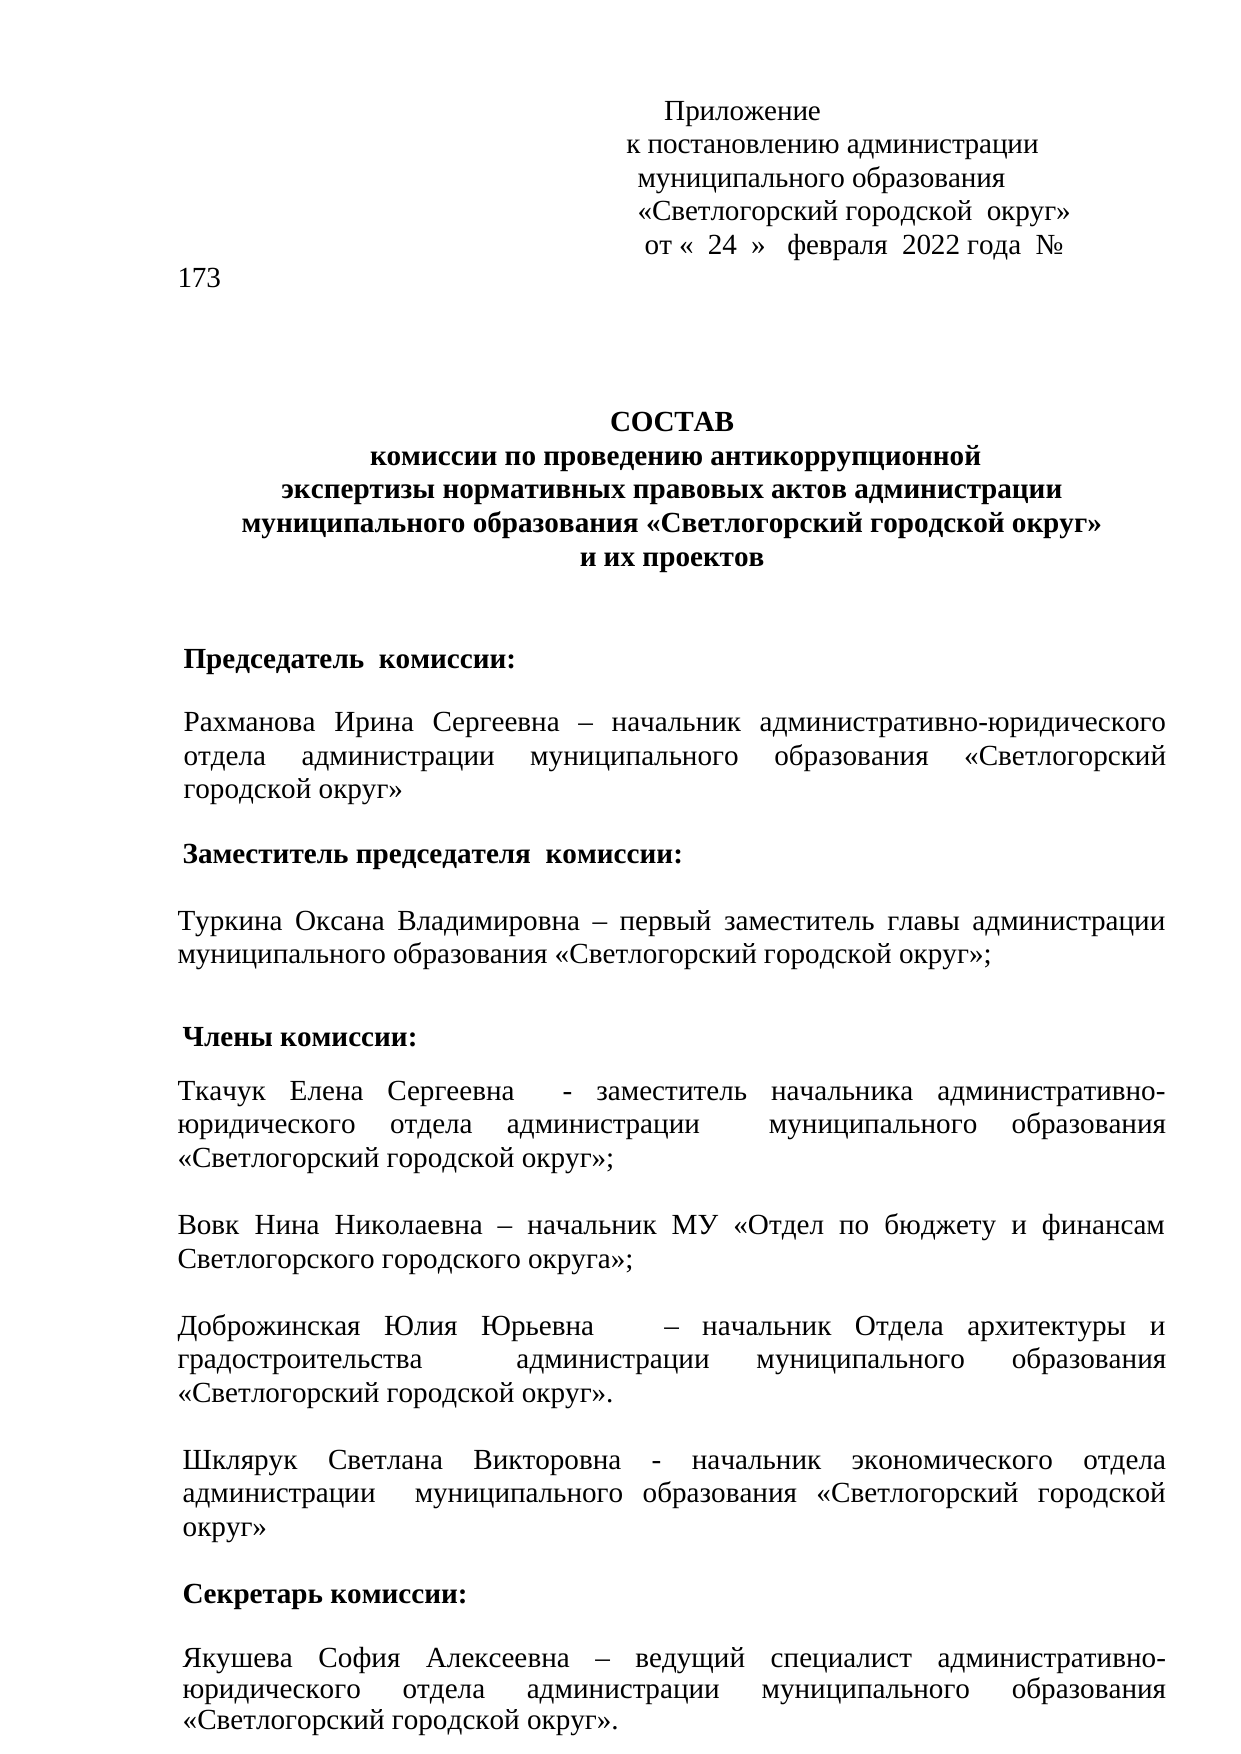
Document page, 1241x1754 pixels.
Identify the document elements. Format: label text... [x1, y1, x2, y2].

title комиссии по проведению антикоррупционной [177, 438, 1167, 472]
text Доброжинская Юлия Юрьевна – начальник Отдела архитектуры и градостроительства администрации муниципального образования «Светлогорский городской округ». [177, 1308, 1167, 1408]
text Приложение [177, 93, 1113, 126]
text Секретарь комиссии: [182, 1576, 1167, 1610]
text Рахманова Ирина Сергеевна – начальник административно-юридического отдела администрации муниципального образования «Светлогорский городской округ» [183, 704, 1167, 805]
text Заместитель председателя комиссии: [182, 836, 1167, 869]
text к постановлению администрации [177, 126, 1113, 160]
text «Светлогорский городской округ» [177, 193, 1113, 227]
title СОСТАВ [177, 404, 1167, 438]
text Шклярук Светлана Викторовна - начальник экономического отдела администрации муниципального образования «Светлогорский городской округ» [182, 1442, 1167, 1543]
text Якушева София Алексеевна – ведущий специалист административно-юридического отдела администрации муниципального образования «Светлогорский городской округ». [182, 1643, 1167, 1735]
text от « 24 » февраля 2022 года № 173 [177, 227, 1113, 294]
text Туркина Оксана Владимировна – первый заместитель главы администрации муниципального образования «Светлогорский городской округ»; [177, 903, 1167, 970]
title и их проектов [177, 539, 1167, 572]
text муниципального образования [177, 160, 1113, 193]
text Председатель комиссии: [183, 641, 1167, 674]
text Ткачук Елена Сергеевна - заместитель начальника административно-юридического отдела администрации муниципального образования «Светлогорский городской округ»; [177, 1073, 1167, 1174]
title экспертизы нормативных правовых актов администрации муниципального образования «Светлогорский городской округ» [177, 472, 1167, 539]
text Вовк Нина Николаевна – начальник МУ «Отдел по бюджету и финансам Светлогорского городского округа»; [177, 1207, 1167, 1274]
text Члены комиссии: [182, 1021, 1167, 1052]
